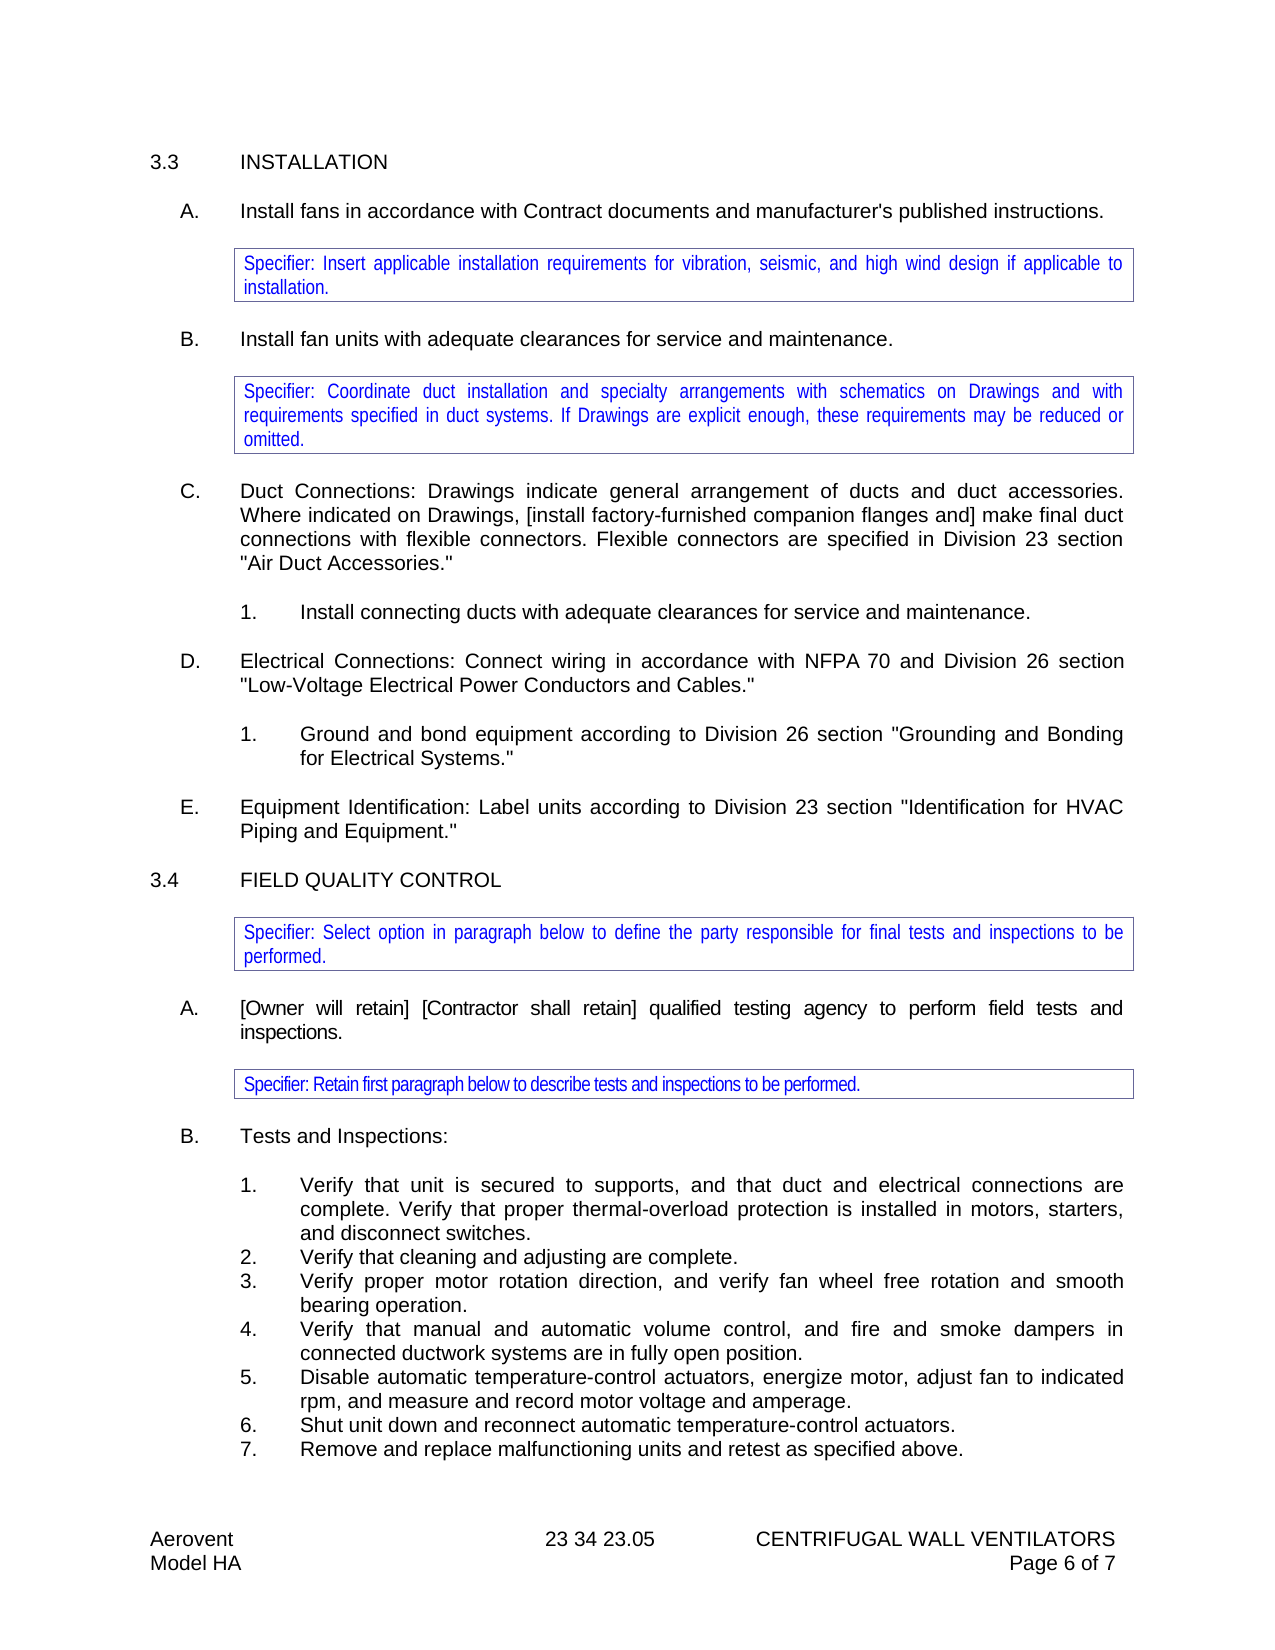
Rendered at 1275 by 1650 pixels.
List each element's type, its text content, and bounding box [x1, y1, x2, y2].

text Verify proper motor rotation direction, and verify fan wheel free rotation and smooth bearing operation. [240, 1269, 1125, 1317]
text Install fan units with adequate clearances for service and maintenance. [180, 327, 1125, 351]
text FIELD QUALITY CONTROL [150, 868, 1125, 892]
text Install connecting ducts with adequate clearances for service and maintenance. [240, 600, 1125, 624]
text Electrical Connections: Connect wiring in accordance with NFPA 70 and Division 26 section "Low-Voltage Electrical Power Conductors and Cables." [180, 649, 1125, 697]
text Verify that cleaning and adjusting are complete. [240, 1245, 1125, 1269]
text [Owner will retain] [Contractor shall retain] qualified testing agency to perform field tests and inspections. [180, 996, 1125, 1044]
text Tests and Inspections: [180, 1124, 1125, 1148]
text Remove and replace malfunctioning units and retest as specified above. [240, 1436, 1125, 1460]
text Verify that unit is secured to supports, and that duct and electrical connections are complete. Verify that proper thermal-overload protection is installed in motors, starters, and disconnect switches. [240, 1173, 1125, 1245]
text Specifier: Select option in paragraph below to define the party responsible for final tests and inspections to be performed. [235, 918, 1133, 970]
text INSTALLATION [150, 150, 1125, 174]
text Verify that manual and automatic volume control, and fire and smoke dampers in connected ductwork systems are in fully open position. [240, 1317, 1125, 1364]
text Equipment Identification: Label units according to Division 23 section "Identification for HVAC Piping and Equipment." [180, 795, 1125, 843]
text Duct Connections: Drawings indicate general arrangement of ducts and duct accessories. Where indicated on Drawings, [install factory-furnished companion flanges and] make final duct connections with flexible connectors. Flexible connectors are specified in Division 23 section "Air Duct Accessories." [180, 479, 1125, 575]
text Ground and bond equipment according to Division 26 section "Grounding and Bonding for Electrical Systems." [240, 722, 1125, 770]
text Specifier: Retain first paragraph below to describe tests and inspections to be performed. [235, 1070, 1133, 1098]
text Specifier: Coordinate duct installation and specialty arrangements with schematics on Drawings and with requirements specified in duct systems. If Drawings are explicit enough, these requirements may be reduced or omitted. [235, 377, 1133, 453]
text Install fans in accordance with Contract documents and manufacturer's published instructions. [180, 199, 1125, 223]
text Disable automatic temperature-control actuators, energize motor, adjust fan to indicated rpm, and measure and record motor voltage and amperage. [240, 1364, 1125, 1412]
text Shut unit down and reconnect automatic temperature-control actuators. [240, 1412, 1125, 1436]
text Specifier: Insert applicable installation requirements for vibration, seismic, and high wind design if applicable to installation. [235, 249, 1133, 301]
